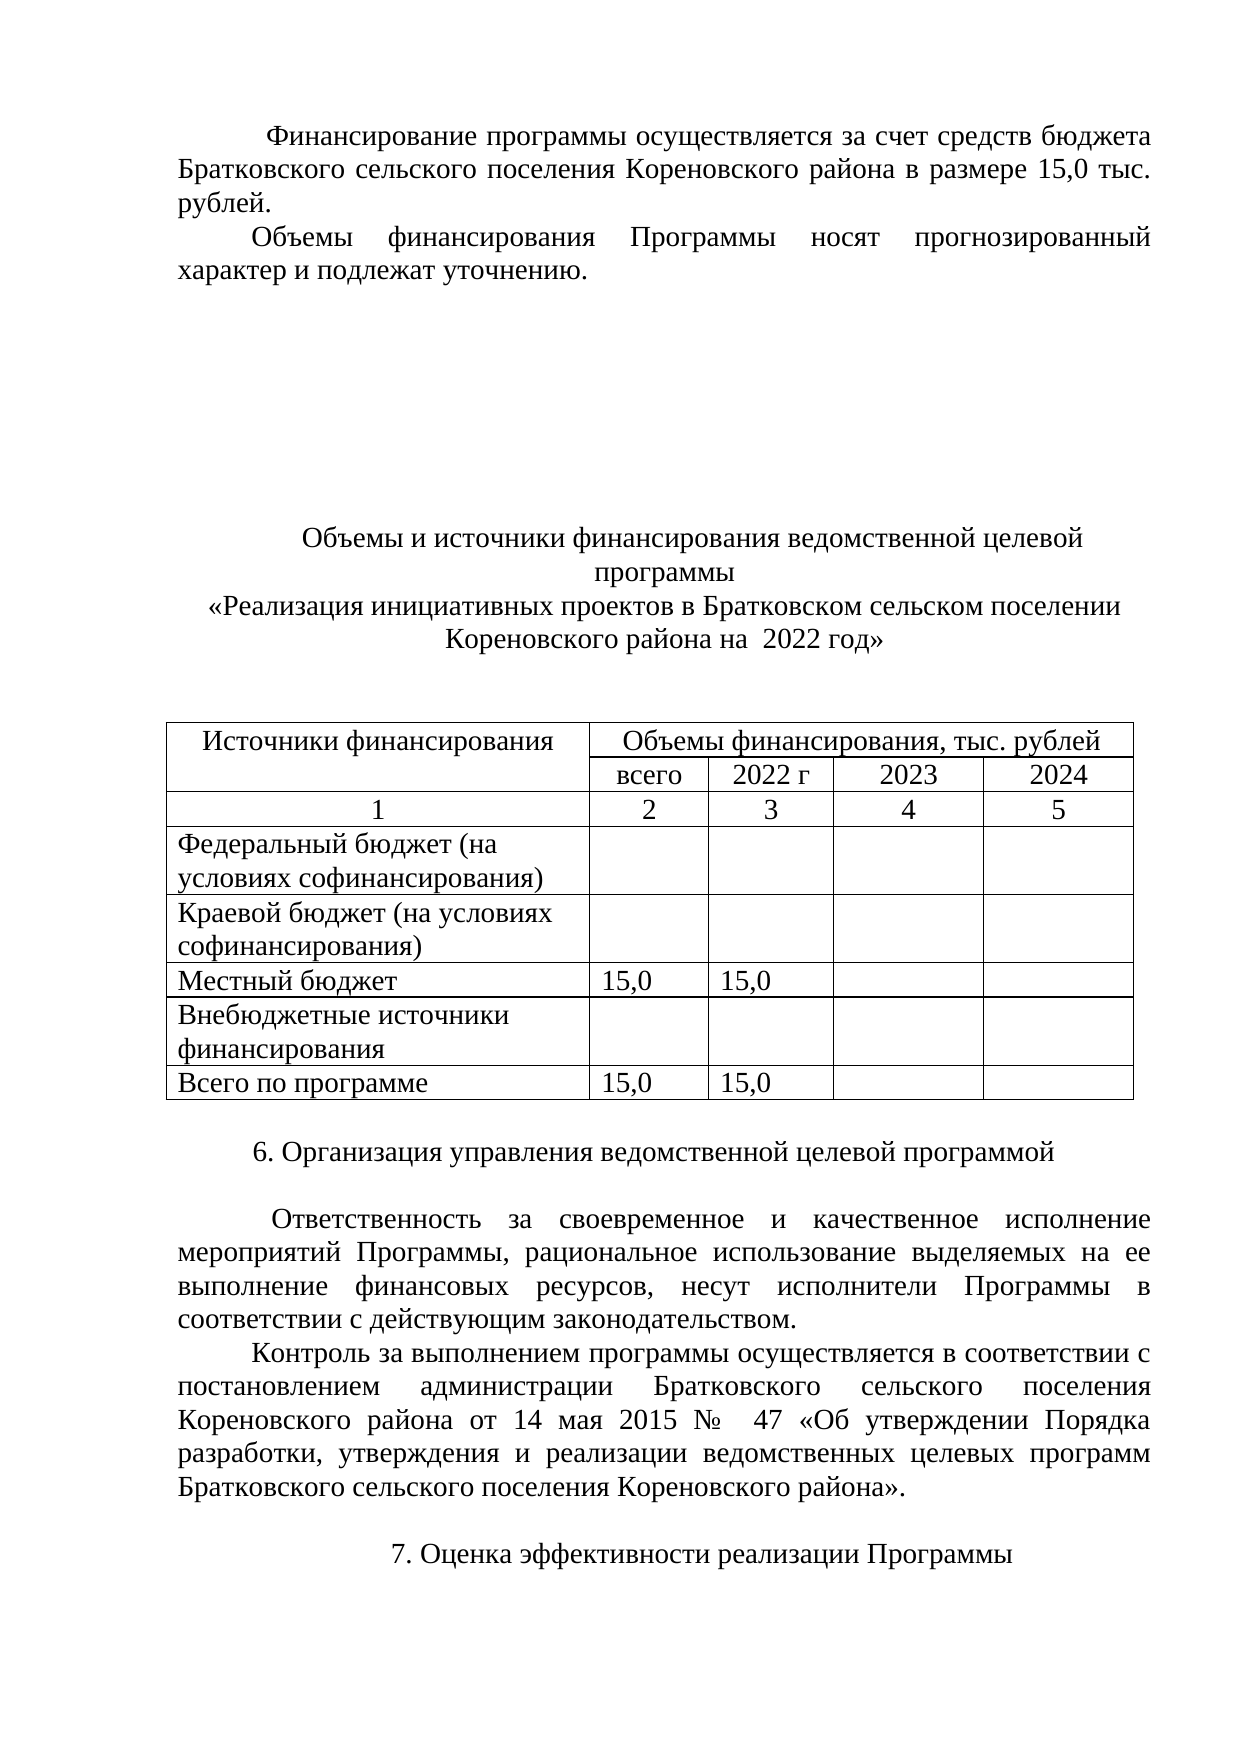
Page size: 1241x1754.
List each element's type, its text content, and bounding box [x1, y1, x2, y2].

table_header Источники финансирования [167, 723, 589, 791]
table_cell Всего по программе [167, 1066, 589, 1099]
table_cell [834, 827, 983, 894]
table_cell Местный бюджет [167, 963, 589, 996]
table_cell [709, 827, 833, 894]
text Объемы и источники финансирования ведомственной целевой программы [177, 521, 1152, 588]
text Объемы финансирования Программы носят прогнозированный характер и подлежат уточнению. [177, 219, 1152, 286]
table_cell 5 [984, 792, 1133, 826]
table_cell [984, 895, 1133, 962]
table_cell [834, 895, 983, 962]
table_cell всего [590, 758, 708, 791]
table_cell [834, 963, 983, 996]
table_cell Федеральный бюджет (на условиях софинансирования) [167, 827, 589, 894]
table_cell 2024 [984, 758, 1133, 791]
text «Реализация инициативных проектов в Братковском сельском поселении Кореновского района на 2022 год» [177, 588, 1152, 655]
table_cell 4 [834, 792, 983, 826]
table_cell 2023 [834, 758, 983, 791]
table_cell [984, 1066, 1133, 1099]
table_cell [984, 827, 1133, 894]
table_cell 15,0 [590, 963, 708, 996]
table_cell [834, 998, 983, 1064]
table_cell Внебюджетные источники финансирования [167, 998, 589, 1064]
table_cell [984, 963, 1133, 996]
table_cell 3 [709, 792, 833, 826]
table_cell [590, 895, 708, 962]
table_cell 2022 г [709, 758, 833, 791]
text Финансирование программы осуществляется за счет средств бюджета Братковского сельского поселения Кореновского района в размере 15,0 тыс. рублей. [177, 118, 1152, 219]
table_cell [984, 998, 1133, 1064]
table_cell [590, 827, 708, 894]
table_cell 15,0 [709, 1066, 833, 1099]
text Контроль за выполнением программы осуществляется в соответствии с постановлением администрации Братковского сельского поселения Кореновского района от 14 мая 2015 № 47 «Об утверждении Порядка разработки, утверждения и реализации ведомственных целевых программ Братковского сельского поселения Кореновского района». [177, 1335, 1152, 1503]
table_cell [709, 895, 833, 962]
table_cell 1 [167, 792, 589, 826]
table_cell [709, 998, 833, 1064]
table_cell [590, 998, 708, 1064]
table_header Объемы финансирования, тыс. рублей [590, 723, 1133, 756]
text Ответственность за своевременное и качественное исполнение мероприятий Программы, рациональное использование выделяемых на ее выполнение финансовых ресурсов, несут исполнители Программы в соответствии с действующим законодательством. [177, 1201, 1152, 1335]
text 7. Оценка эффективности реализации Программы [177, 1536, 1152, 1570]
table_cell 15,0 [590, 1066, 708, 1099]
table_cell 15,0 [709, 963, 833, 996]
table_cell [834, 1066, 983, 1099]
table_cell 2 [590, 792, 708, 826]
text 6. Организация управления ведомственной целевой программой [177, 1134, 1152, 1167]
table_cell Краевой бюджет (на условиях софинансирования) [167, 895, 589, 962]
